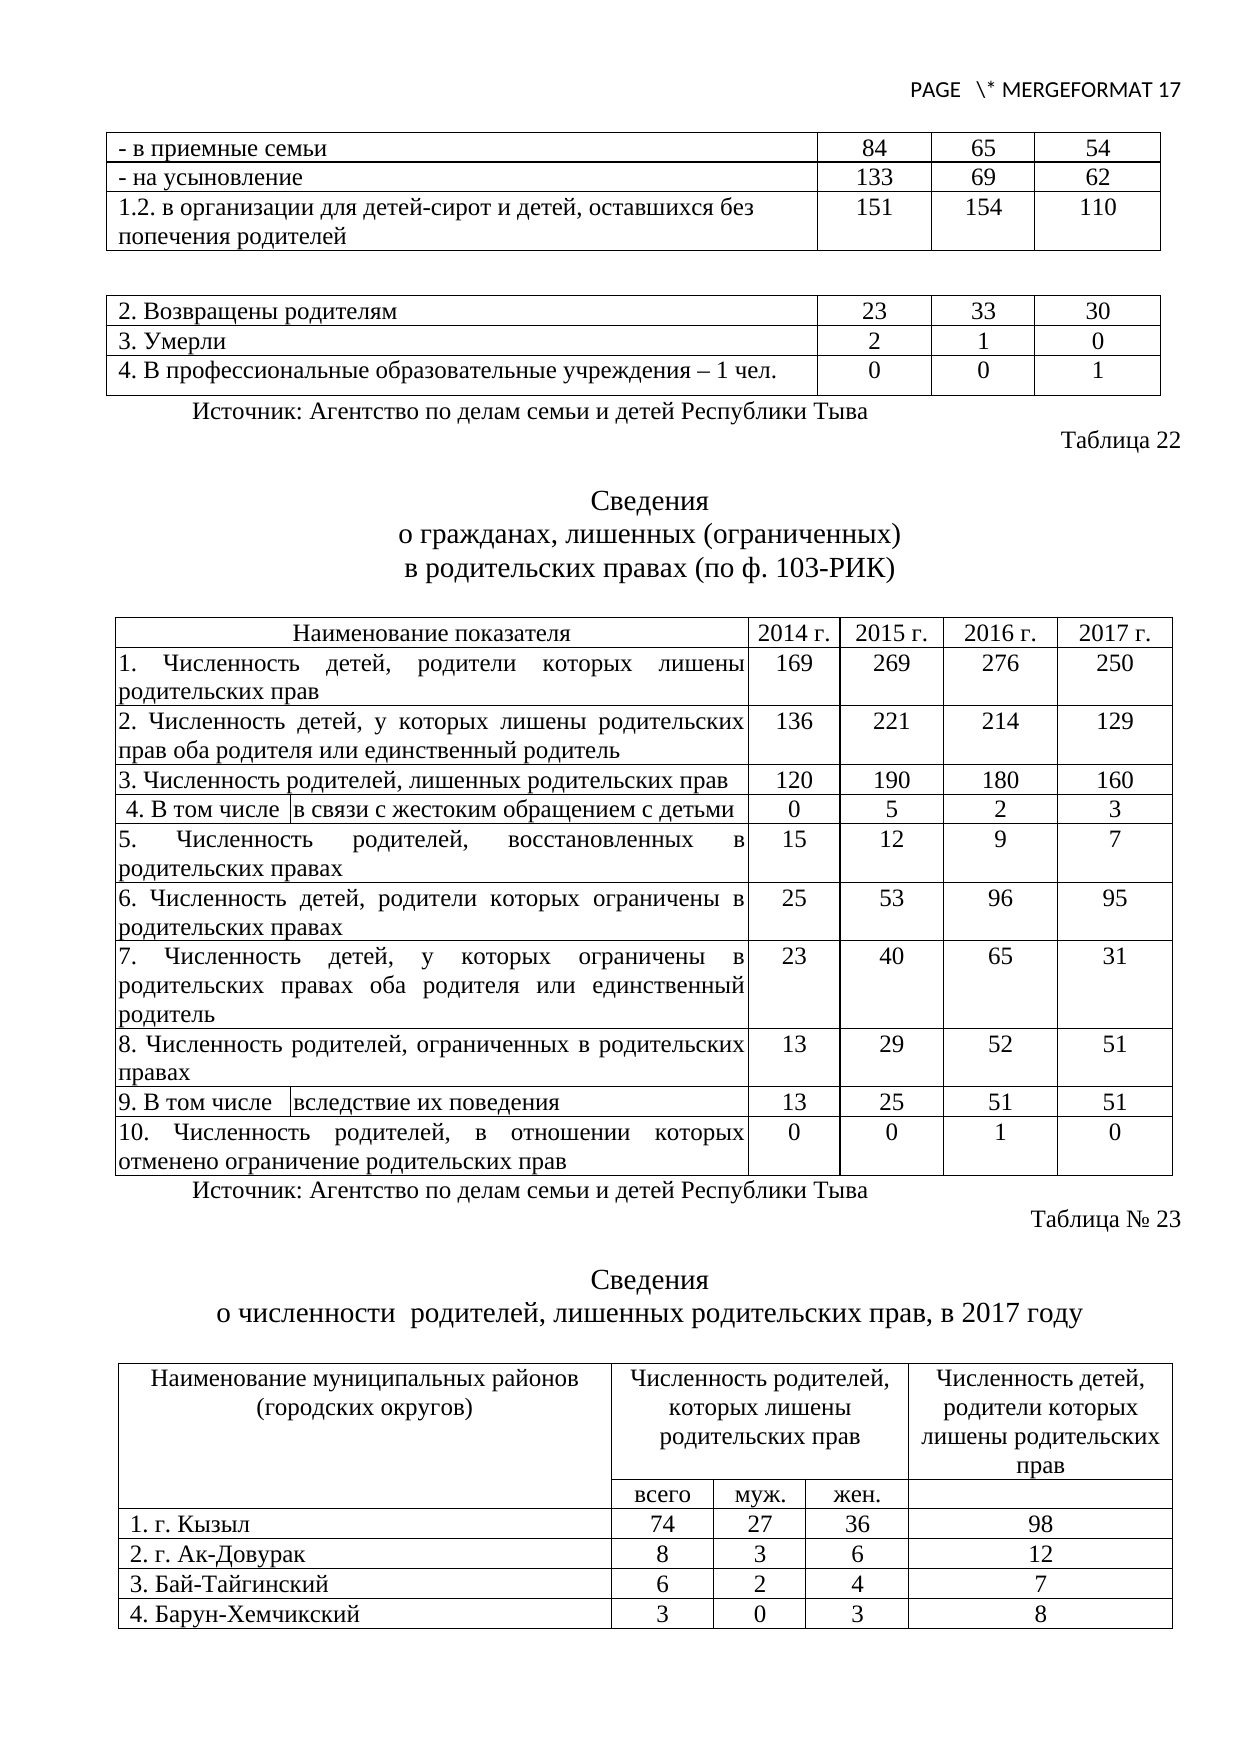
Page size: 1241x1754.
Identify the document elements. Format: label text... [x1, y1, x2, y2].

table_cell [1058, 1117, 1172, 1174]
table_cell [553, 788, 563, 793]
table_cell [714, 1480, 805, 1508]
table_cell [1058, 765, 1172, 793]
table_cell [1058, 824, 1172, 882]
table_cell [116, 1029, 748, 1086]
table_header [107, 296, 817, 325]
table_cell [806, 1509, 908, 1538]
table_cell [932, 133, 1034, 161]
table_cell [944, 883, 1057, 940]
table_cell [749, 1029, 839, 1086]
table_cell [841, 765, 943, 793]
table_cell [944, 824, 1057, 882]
text Таблица 22 [118, 425, 1181, 454]
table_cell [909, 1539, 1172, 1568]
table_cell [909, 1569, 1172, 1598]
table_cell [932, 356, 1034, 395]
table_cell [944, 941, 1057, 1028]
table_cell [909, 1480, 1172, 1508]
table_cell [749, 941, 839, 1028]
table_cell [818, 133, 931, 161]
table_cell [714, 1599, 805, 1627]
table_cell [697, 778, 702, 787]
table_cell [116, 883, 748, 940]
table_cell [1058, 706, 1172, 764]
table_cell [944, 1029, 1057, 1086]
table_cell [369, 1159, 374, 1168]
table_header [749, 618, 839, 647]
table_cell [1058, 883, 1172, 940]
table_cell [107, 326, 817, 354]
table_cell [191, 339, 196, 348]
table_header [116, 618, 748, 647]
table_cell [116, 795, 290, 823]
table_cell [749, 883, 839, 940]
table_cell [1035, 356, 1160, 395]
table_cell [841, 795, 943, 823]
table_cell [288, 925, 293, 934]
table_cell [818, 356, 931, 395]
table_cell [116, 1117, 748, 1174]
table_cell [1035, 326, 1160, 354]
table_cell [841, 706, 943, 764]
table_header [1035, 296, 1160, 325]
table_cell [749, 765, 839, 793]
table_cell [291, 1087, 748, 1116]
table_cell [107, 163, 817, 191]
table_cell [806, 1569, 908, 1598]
text Сведения [118, 1262, 1181, 1295]
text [118, 396, 1211, 425]
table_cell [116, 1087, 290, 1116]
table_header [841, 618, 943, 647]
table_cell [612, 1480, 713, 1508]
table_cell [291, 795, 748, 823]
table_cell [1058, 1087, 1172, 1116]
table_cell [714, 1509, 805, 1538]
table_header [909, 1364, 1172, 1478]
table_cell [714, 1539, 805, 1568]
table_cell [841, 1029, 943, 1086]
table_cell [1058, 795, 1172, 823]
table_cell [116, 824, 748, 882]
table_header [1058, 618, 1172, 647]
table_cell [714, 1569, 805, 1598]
text Источник: Агентство по делам семьи и детей Республики Тыва [118, 1176, 1211, 1204]
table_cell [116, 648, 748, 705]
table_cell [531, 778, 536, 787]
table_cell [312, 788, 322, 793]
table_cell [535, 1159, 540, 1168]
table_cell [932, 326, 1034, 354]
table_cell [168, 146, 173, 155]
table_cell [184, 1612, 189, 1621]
text в родительских правах (по ф. 103-РИК) [118, 550, 1181, 583]
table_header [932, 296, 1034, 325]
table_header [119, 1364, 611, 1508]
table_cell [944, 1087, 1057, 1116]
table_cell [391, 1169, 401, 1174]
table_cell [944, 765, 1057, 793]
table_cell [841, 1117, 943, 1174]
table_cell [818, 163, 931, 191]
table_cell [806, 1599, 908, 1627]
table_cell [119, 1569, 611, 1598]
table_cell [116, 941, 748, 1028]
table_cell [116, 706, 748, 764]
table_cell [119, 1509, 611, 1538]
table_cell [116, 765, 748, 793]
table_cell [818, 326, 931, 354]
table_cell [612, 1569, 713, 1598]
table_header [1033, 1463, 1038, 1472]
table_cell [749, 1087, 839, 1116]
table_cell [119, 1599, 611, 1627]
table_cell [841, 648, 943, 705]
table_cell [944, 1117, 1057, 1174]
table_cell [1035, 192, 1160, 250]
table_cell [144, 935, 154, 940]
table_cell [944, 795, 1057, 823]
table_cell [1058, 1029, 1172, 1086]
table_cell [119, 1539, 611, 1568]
text Сведения [118, 483, 1181, 516]
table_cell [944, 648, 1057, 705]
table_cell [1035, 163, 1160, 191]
text Таблица № 23 [118, 1204, 1181, 1233]
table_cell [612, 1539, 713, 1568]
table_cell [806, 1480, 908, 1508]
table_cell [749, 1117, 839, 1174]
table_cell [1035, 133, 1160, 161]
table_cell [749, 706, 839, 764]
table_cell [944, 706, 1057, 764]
text о гражданах, лишенных (ограниченных) [118, 516, 1181, 550]
text о численности родителей, лишенных родительских прав, в 2017 году [118, 1295, 1181, 1329]
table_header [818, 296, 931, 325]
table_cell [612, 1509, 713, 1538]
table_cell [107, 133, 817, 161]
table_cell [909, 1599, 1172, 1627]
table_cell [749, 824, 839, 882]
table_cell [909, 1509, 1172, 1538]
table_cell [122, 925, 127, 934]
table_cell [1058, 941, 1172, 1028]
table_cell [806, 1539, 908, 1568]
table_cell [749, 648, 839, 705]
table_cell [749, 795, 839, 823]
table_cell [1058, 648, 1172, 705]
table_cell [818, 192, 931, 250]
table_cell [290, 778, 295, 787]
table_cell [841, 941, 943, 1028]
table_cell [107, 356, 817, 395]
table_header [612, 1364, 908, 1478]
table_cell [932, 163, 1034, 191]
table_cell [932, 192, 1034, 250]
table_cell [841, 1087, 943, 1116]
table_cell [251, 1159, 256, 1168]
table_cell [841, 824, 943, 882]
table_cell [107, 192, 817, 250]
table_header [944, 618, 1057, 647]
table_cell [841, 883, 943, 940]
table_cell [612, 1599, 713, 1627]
